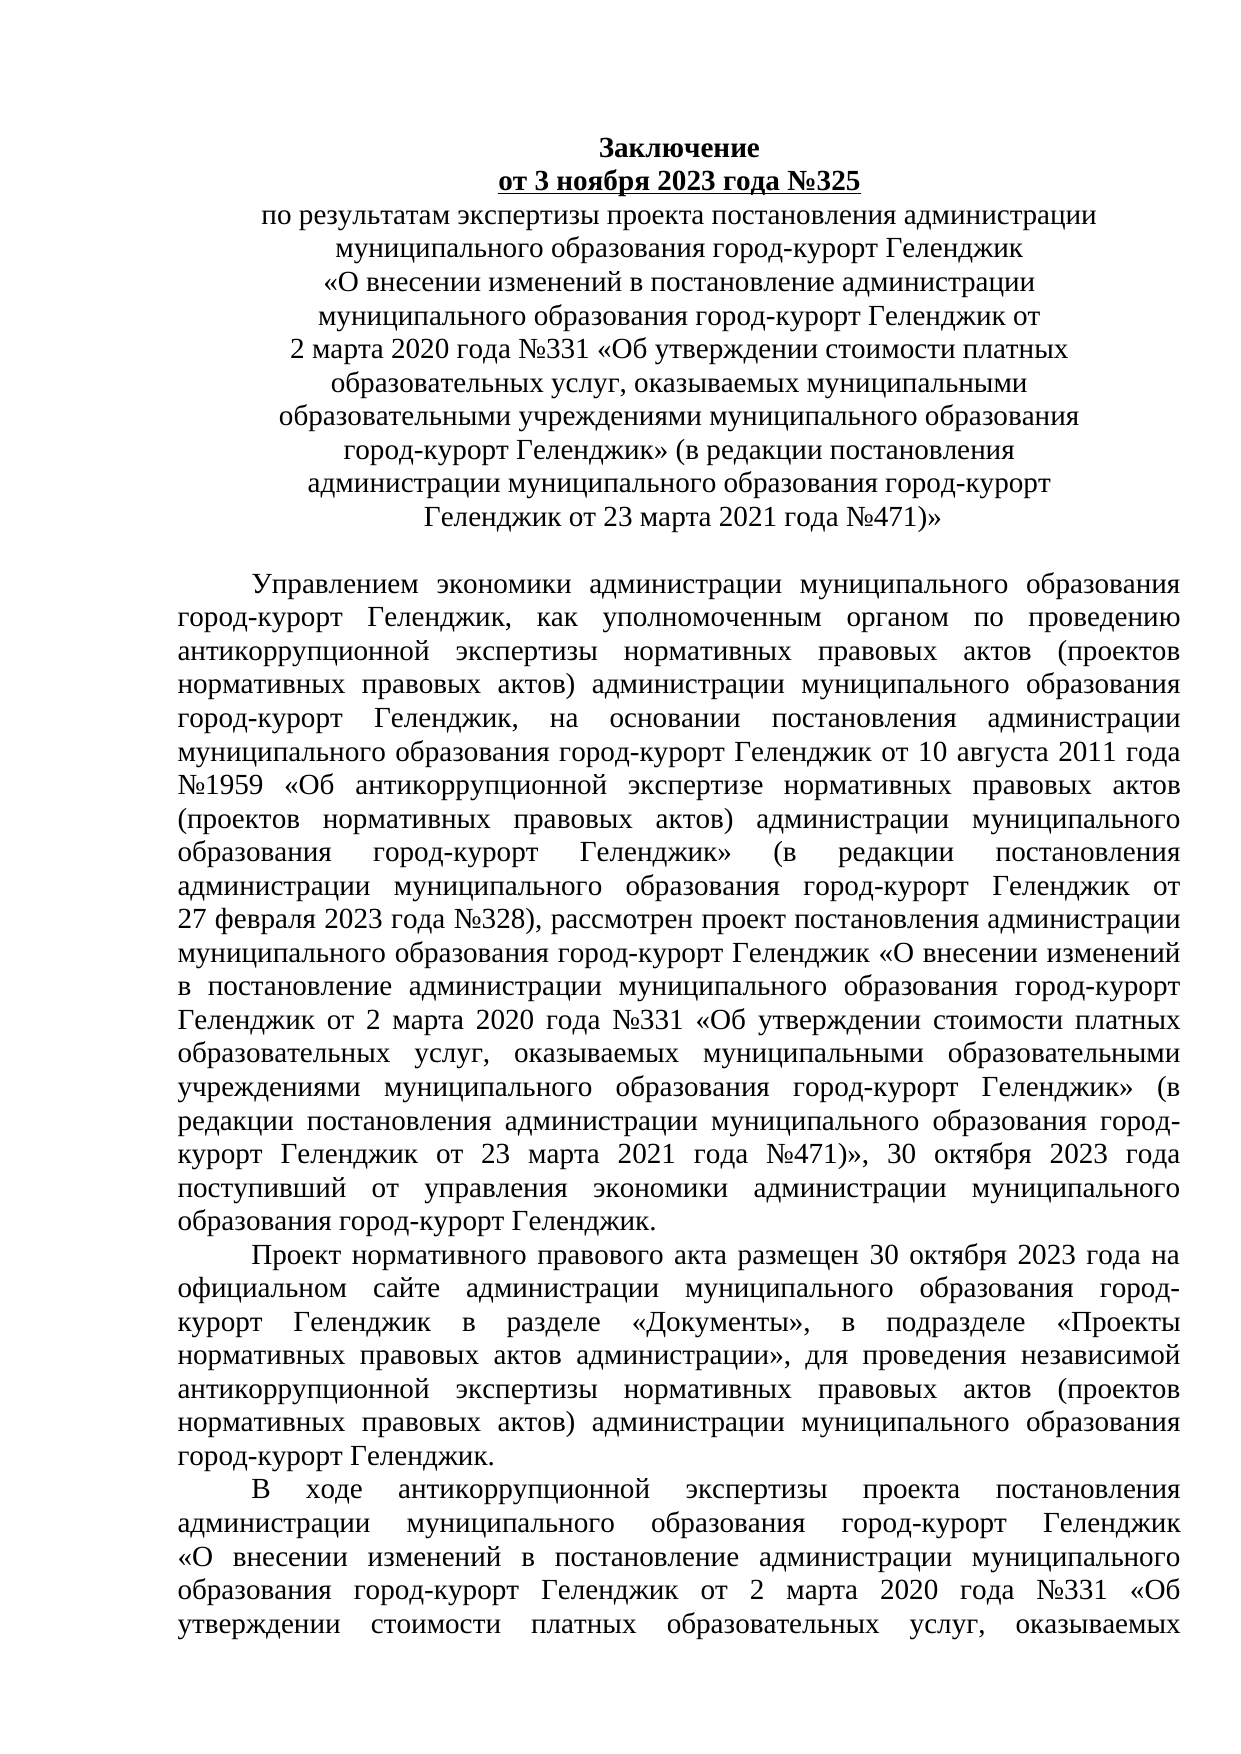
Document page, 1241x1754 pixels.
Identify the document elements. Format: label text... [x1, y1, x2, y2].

text Геленджик от 23 марта 2021 года №471)» [177, 499, 1181, 532]
text 2 марта 2020 года №331 «Об утверждении стоимости платных [177, 331, 1181, 365]
text город-курорт Геленджик» (в редакции постановления [177, 432, 1181, 465]
text администрации муниципального образования город-курорт [177, 465, 1181, 499]
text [177, 1472, 1181, 1639]
text Заключение [177, 130, 1181, 163]
text образовательных услуг, оказываемых муниципальными [177, 365, 1181, 398]
text «О внесении изменений в постановление администрации [177, 264, 1181, 298]
text Управлением экономики администрации муниципального образования город-курорт Геленджик, как уполномоченным органом по проведению антикоррупционной экспертизы нормативных правовых актов (проектов нормативных правовых актов) администрации муниципального образования город-курорт Геленджик, на основании постановления администрации муниципального образования город-курорт Геленджик от 10 августа 2011 года №1959 «Об антикоррупционной экспертизе нормативных правовых актов (проектов нормативных правовых актов) администрации муниципального образования город-курорт Геленджик» (в редакции постановления администрации муниципального образования город-курорт Геленджик от 27 февраля 2023 года №328), рассмотрен проект постановления администрации муниципального образования город-курорт Геленджик «О внесении изменений в постановление администрации муниципального образования город-курорт Геленджик от 2 марта 2020 года №331 «Об утверждении стоимости платных образовательных услуг, оказываемых муниципальными образовательными учреждениями муниципального образования город-курорт Геленджик» (в редакции постановления администрации муниципального образования город-курорт Геленджик от 23 марта 2021 года №471)», 30 октября 2023 года поступивший от управления экономики администрации муниципального образования город-курорт Геленджик. [177, 566, 1181, 1237]
text от 3 ноября 2023 года №325 [177, 163, 1181, 197]
text муниципального образования город-курорт Геленджик [177, 231, 1181, 264]
text образовательными учреждениями муниципального образования [177, 398, 1181, 432]
text по результатам экспертизы проекта постановления администрации [177, 197, 1181, 231]
text Проект нормативного правового акта размещен 30 октября 2023 года на официальном сайте администрации муниципального образования город- курорт Геленджик в разделе «Документы», в подразделе «Проекты нормативных правовых актов администрации», для проведения независимой антикоррупционной экспертизы нормативных правовых актов (проектов нормативных правовых актов) администрации муниципального образования город-курорт Геленджик. [177, 1237, 1181, 1472]
text муниципального образования город-курорт Геленджик от [177, 298, 1181, 331]
